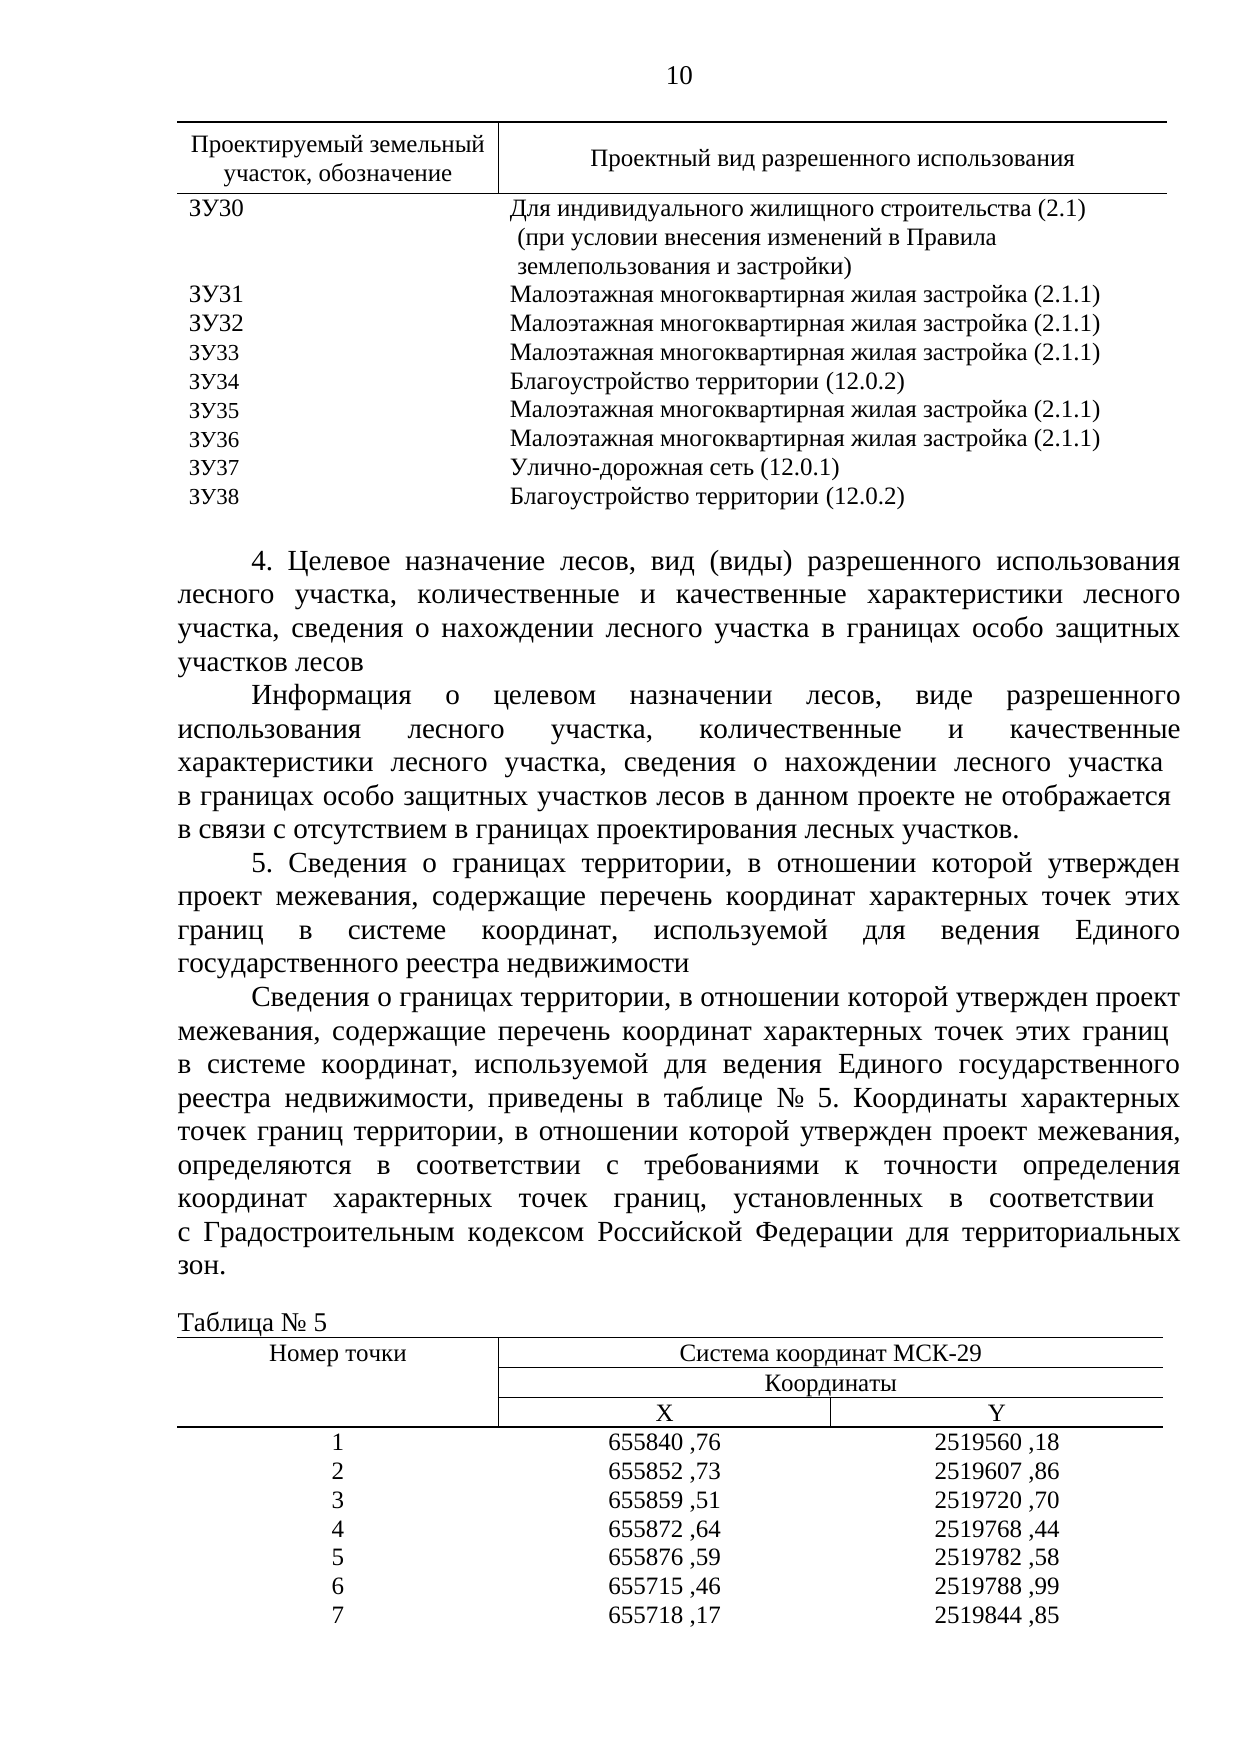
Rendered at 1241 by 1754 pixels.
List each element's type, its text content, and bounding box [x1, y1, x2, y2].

table_cell Малоэтажная многоквартирная жилая застройка (2.1.1) [498, 308, 1167, 337]
table_cell Улично-дорожная сеть (12.0.1) [498, 452, 1167, 481]
table_header Система координат МСК-29 [499, 1338, 1163, 1367]
table_cell Координаты [499, 1368, 1163, 1397]
table_cell Малоэтажная многоквартирная жилая застройка (2.1.1) [498, 337, 1167, 366]
table_cell ЗУ37 [177, 452, 498, 481]
text 4. Целевое назначение лесов, вид (виды) разрешенного использования лесного участка, количественные и качественные характеристики лесного участка, сведения о нахождении лесного участка в границах особо защитных участков лесов [177, 543, 1181, 677]
table_cell ЗУ38 [177, 481, 498, 509]
table_cell ЗУ36 [177, 423, 498, 452]
table_cell ЗУ30 [177, 194, 498, 279]
table_cell ЗУ34 [177, 366, 498, 394]
table_cell ЗУ35 [177, 395, 498, 423]
table_cell Малоэтажная многоквартирная жилая застройка (2.1.1) [498, 280, 1167, 308]
table_cell Благоустройство территории (12.0.2) [498, 366, 1167, 394]
table_cell Благоустройство территории (12.0.2) [498, 481, 1167, 509]
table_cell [831, 1428, 1163, 1629]
table_cell ЗУ31 [177, 280, 498, 308]
table_cell Малоэтажная многоквартирная жилая застройка (2.1.1) [498, 395, 1167, 423]
table_cell ЗУ33 [177, 337, 498, 366]
table_cell Y [831, 1398, 1163, 1426]
text Таблица № 5 [177, 1306, 1181, 1337]
table_cell Малоэтажная многоквартирная жилая застройка (2.1.1) [498, 423, 1167, 452]
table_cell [177, 1428, 498, 1629]
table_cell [498, 1428, 831, 1629]
text Сведения о границах территории, в отношении которой утвержден проект межевания, содержащие перечень координат характерных точек этих границ в системе координат, используемой для ведения Единого государственного реестра недвижимости, приведены в таблице № 5. Координаты характерных точек границ территории, в отношении которой утвержден проект межевания, определяются в соответствии с требованиями к точности определения координат характерных точек границ, установленных в соответствии с Градостроительным кодексом Российской Федерации для территориальных зон. [177, 979, 1181, 1281]
table_header Проектный вид разрешенного использования [499, 123, 1167, 193]
text 5. Сведения о границах территории, в отношении которой утвержден проект межевания, содержащие перечень координат характерных точек этих границ в системе координат, используемой для ведения Единого государственного реестра недвижимости [177, 845, 1181, 979]
table_cell ЗУ32 [177, 308, 498, 337]
table_cell Для индивидуального жилищного строительства (2.1) (при условии внесения изменений в Правила землепользования и застройки) [498, 194, 1167, 279]
table_cell X [499, 1398, 830, 1426]
table_header Номер точки [177, 1338, 498, 1426]
table_header Проектируемый земельный участок, обозначение [177, 123, 498, 193]
text Информация о целевом назначении лесов, виде разрешенного использования лесного участка, количественные и качественные характеристики лесного участка, сведения о нахождении лесного участка в границах особо защитных участков лесов в данном проекте не отображается в связи с отсутствием в границах проектирования лесных участков. [177, 677, 1181, 845]
